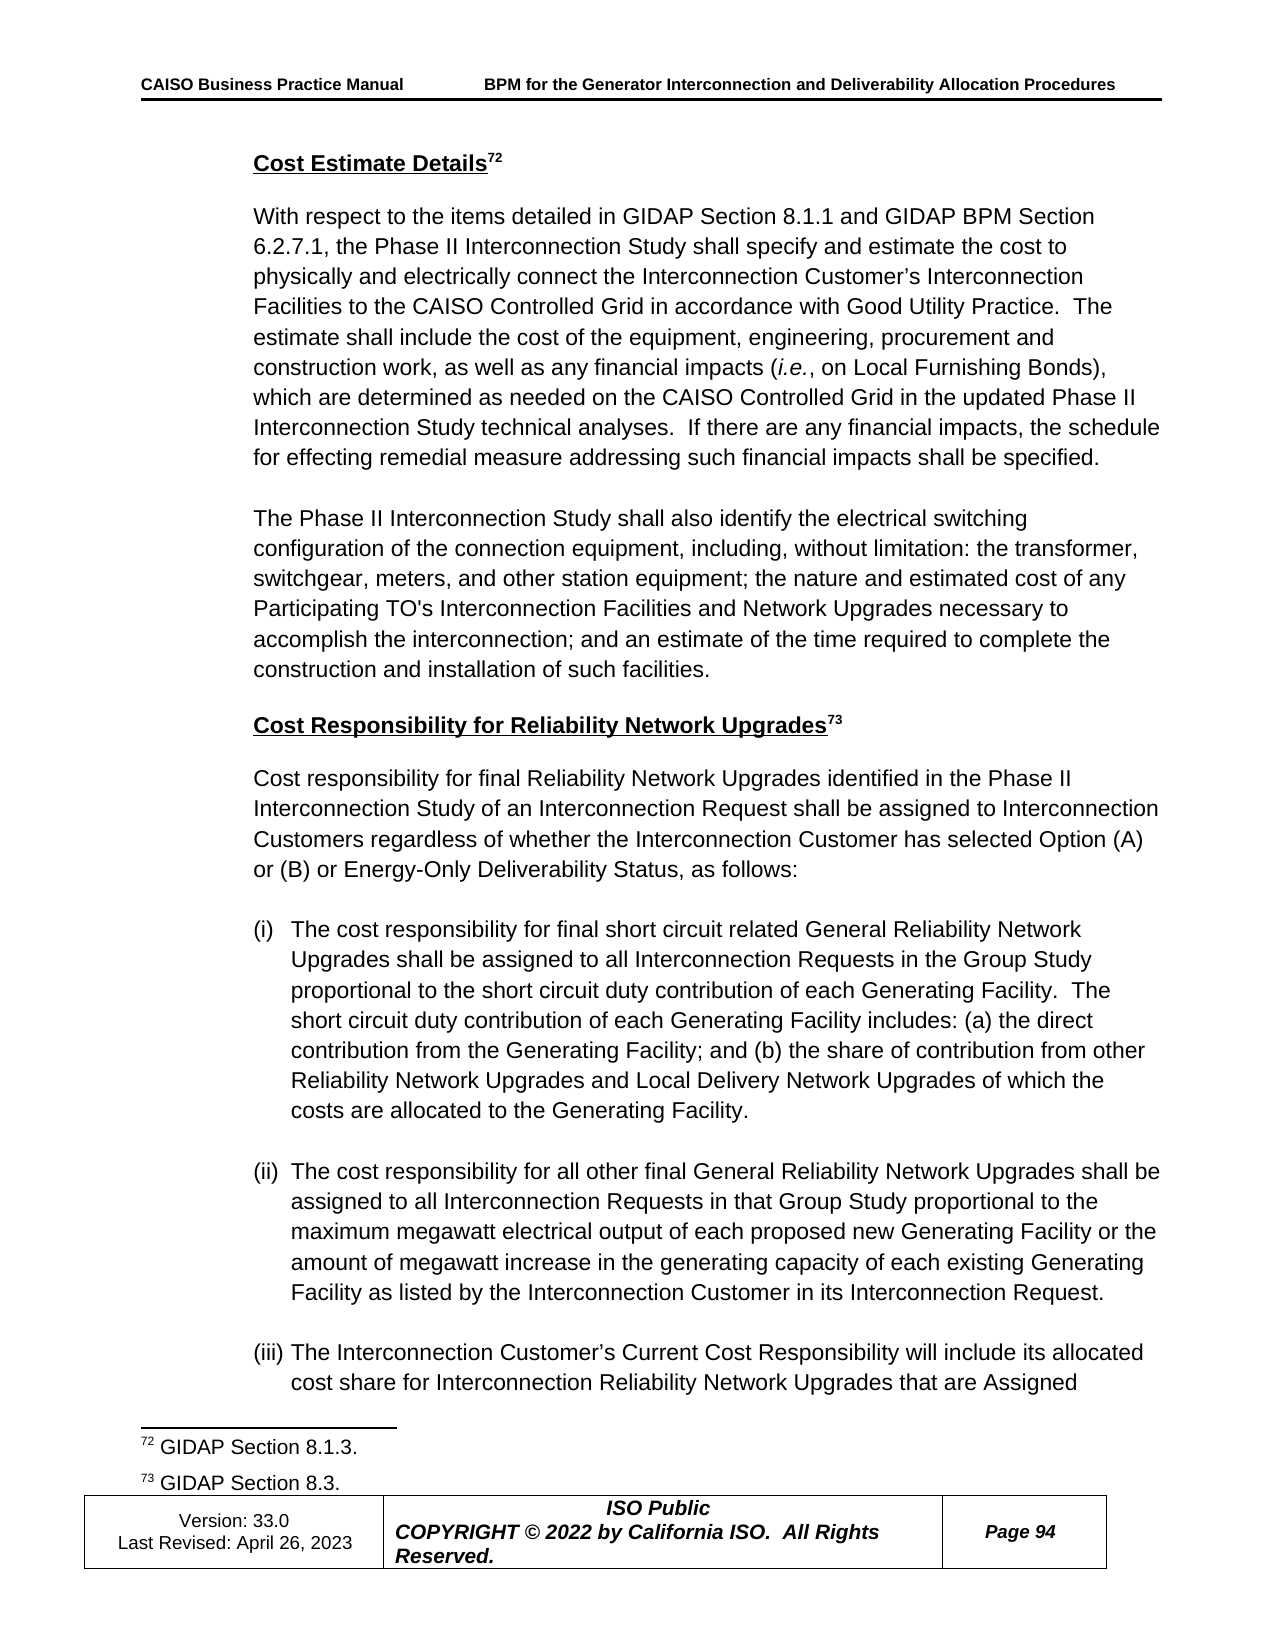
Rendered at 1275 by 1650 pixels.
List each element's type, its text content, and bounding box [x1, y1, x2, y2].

list The cost responsibility for final short circuit related General Reliability Network Upgrades shall be assigned to all Interconnection Requests in the Group Study proportional to the short circuit duty contribution of each Generating Facility. The short circuit duty contribution of each Generating Facility includes: (a) the direct contribution from the Generating Facility; and (b) the share of contribution from other Reliability Network Upgrades and Local Delivery Network Upgrades of which the costs are allocated to the Generating Facility. [253, 916, 1162, 1124]
text With respect to the items detailed in GIDAP Section 8.1.1 and GIDAP BPM Section 6.2.7.1, the Phase II Interconnection Study shall specify and estimate the cost to physically and electrically connect the Interconnection Customer’s Interconnection Facilities to the CAISO Controlled Grid in accordance with Good Utility Practice. The estimate shall include the cost of the equipment, engineering, procurement and construction work, as well as any financial impacts (i.e., on Local Furnishing Bonds), which are determined as needed on the CAISO Controlled Grid in the updated Phase II Interconnection Study technical analyses. If there are any financial impacts, the schedule for effecting remedial measure addressing such financial impacts shall be specified. [253, 203, 1162, 471]
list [253, 1339, 1162, 1396]
list The cost responsibility for all other final General Reliability Network Upgrades shall be assigned to all Interconnection Requests in that Group Study proportional to the maximum megawatt electrical output of each proposed new Generating Facility or the amount of megawatt increase in the generating capacity of each existing Generating Facility as listed by the Interconnection Customer in its Interconnection Request. [253, 1158, 1162, 1305]
text The Phase II Interconnection Study shall also identify the electrical switching configuration of the connection equipment, including, without limitation: the transformer, switchgear, meters, and other station equipment; the nature and estimated cost of any Participating TO's Interconnection Facilities and Network Upgrades necessary to accomplish the interconnection; and an estimate of the time required to complete the construction and installation of such facilities. [253, 505, 1162, 682]
text Cost responsibility for final Reliability Network Upgrades identified in the Phase II Interconnection Study of an Interconnection Request shall be assigned to Interconnection Customers regardless of whether the Interconnection Customer has selected Option (A) or (B) or Energy-Only Deliverability Status, as follows: [253, 765, 1162, 882]
text Cost Responsibility for Reliability Network Upgrades [253, 712, 1162, 739]
text Cost Estimate Details [253, 150, 1162, 176]
